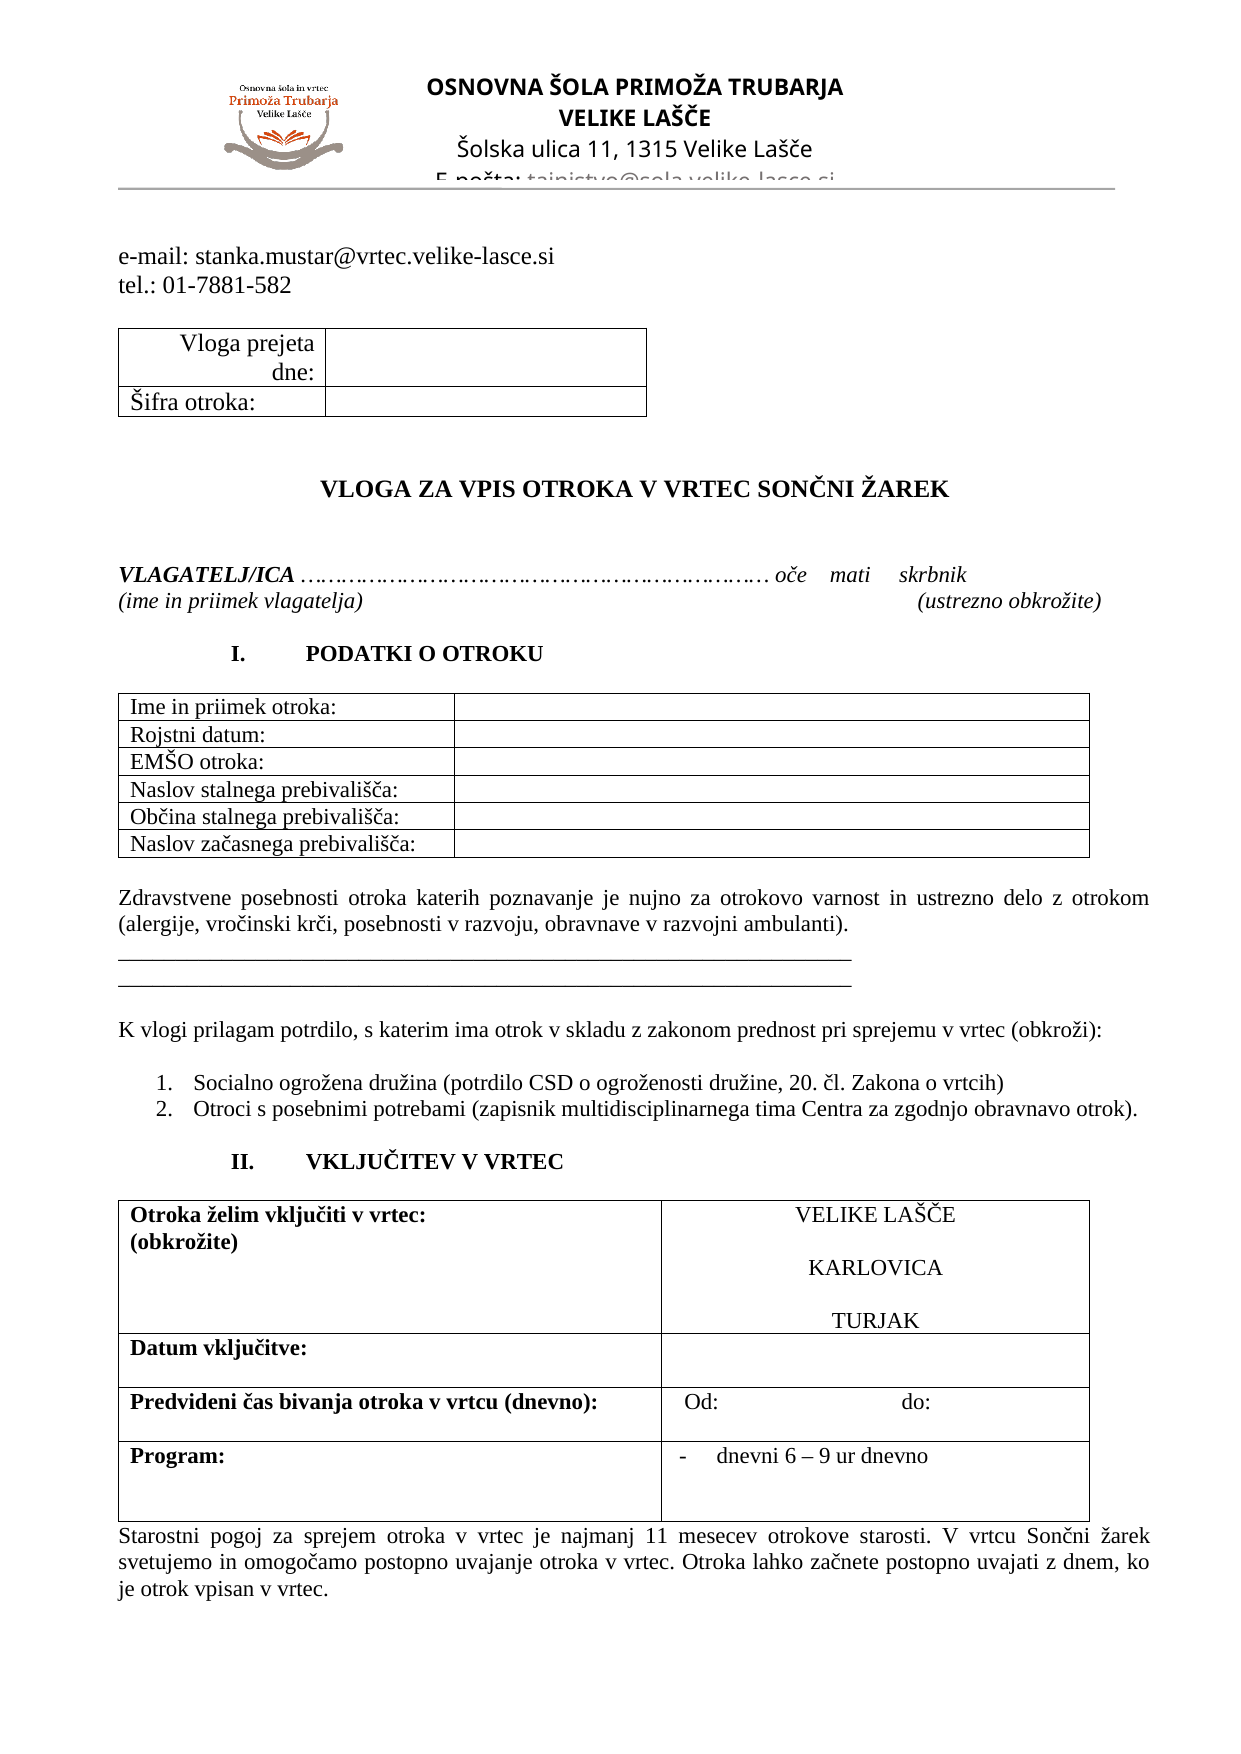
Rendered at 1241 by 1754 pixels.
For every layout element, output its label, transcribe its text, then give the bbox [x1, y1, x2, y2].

table_cell [455, 803, 1089, 829]
table_cell [455, 748, 1089, 774]
text VLOGA ZA VPIS OTROKA V VRTEC SONČNI ŽAREK [118, 474, 1152, 503]
list VKLJUČITEV V VRTEC [231, 1148, 1152, 1174]
table_cell Občina stalnega prebivališča: [119, 803, 454, 829]
table_header [326, 329, 646, 386]
table_cell Naslov začasnega prebivališča: [119, 830, 454, 857]
table_cell Naslov stalnega prebivališča: [119, 776, 454, 802]
table_cell Rojstni datum: [119, 721, 454, 747]
table_cell [455, 830, 1089, 857]
text (ime in priimek vlagatelja) (ustrezno obkrožite) [118, 587, 1152, 613]
picture [190, 49, 377, 205]
text Zdravstvene posebnosti otroka katerih poznavanje je nujno za otrokovo varnost in ustrezno delo z otrokom (alergije, vročinski krči, posebnosti v razvoju, obravnave v razvojni ambulanti). [118, 884, 1152, 937]
table_cell Datum vključitve: [119, 1334, 661, 1387]
text VLAGATELJ/ICA …………………………………………………………… oče mati skrbnik [118, 561, 1152, 587]
table_cell [455, 721, 1089, 747]
text ________________________________________________________________ [118, 963, 1152, 989]
text tel.: 01-7881-582 [118, 270, 1152, 299]
text e-mail: stanka.mustar@vrtec.velike-lasce.si [118, 241, 1152, 270]
text Starostni pogoj za sprejem otroka v vrtec je najmanj 11 mesecev otrokove starosti. V vrtcu Sončni žarek svetujemo in omogočamo postopno uvajanje otroka v vrtec. Otroka lahko začnete postopno uvajati z dnem, ko je otrok vpisan v vrtec. [118, 1522, 1152, 1601]
table_cell [326, 387, 646, 416]
table_cell Od: do: [662, 1388, 1089, 1441]
list PODATKI O OTROKU [231, 640, 1152, 666]
table_header Otroka želim vključiti v vrtec: (obkrožite) [119, 1201, 661, 1333]
table_cell dnevni 6 – 9 ur dnevno [662, 1442, 1089, 1521]
table_cell [455, 776, 1089, 802]
table_header Vloga prejeta dne: [119, 329, 325, 386]
table_cell EMŠO otroka: [119, 748, 454, 774]
table_header [455, 694, 1089, 720]
text ________________________________________________________________ [118, 937, 1152, 963]
table_cell Predvideni čas bivanja otroka v vrtcu (dnevno): [119, 1388, 661, 1441]
table_cell Program: [119, 1442, 661, 1521]
list Socialno ogrožena družina (potrdilo CSD o ogroženosti družine, 20. čl. Zakona o vrtcih) [156, 1069, 1152, 1095]
table_header VELIKE LAŠČE KARLOVICA TURJAK [662, 1201, 1089, 1333]
text K vlogi prilagam potrdilo, s katerim ima otrok v skladu z zakonom prednost pri sprejemu v vrtec (obkroži): [118, 1016, 1152, 1042]
list Otroci s posebnimi potrebami (zapisnik multidisciplinarnega tima Centra za zgodnjo obravnavo otrok). [156, 1095, 1152, 1121]
table_cell [662, 1334, 1089, 1387]
table_header Ime in priimek otroka: [119, 694, 454, 720]
table_cell Šifra otroka: [119, 387, 325, 416]
